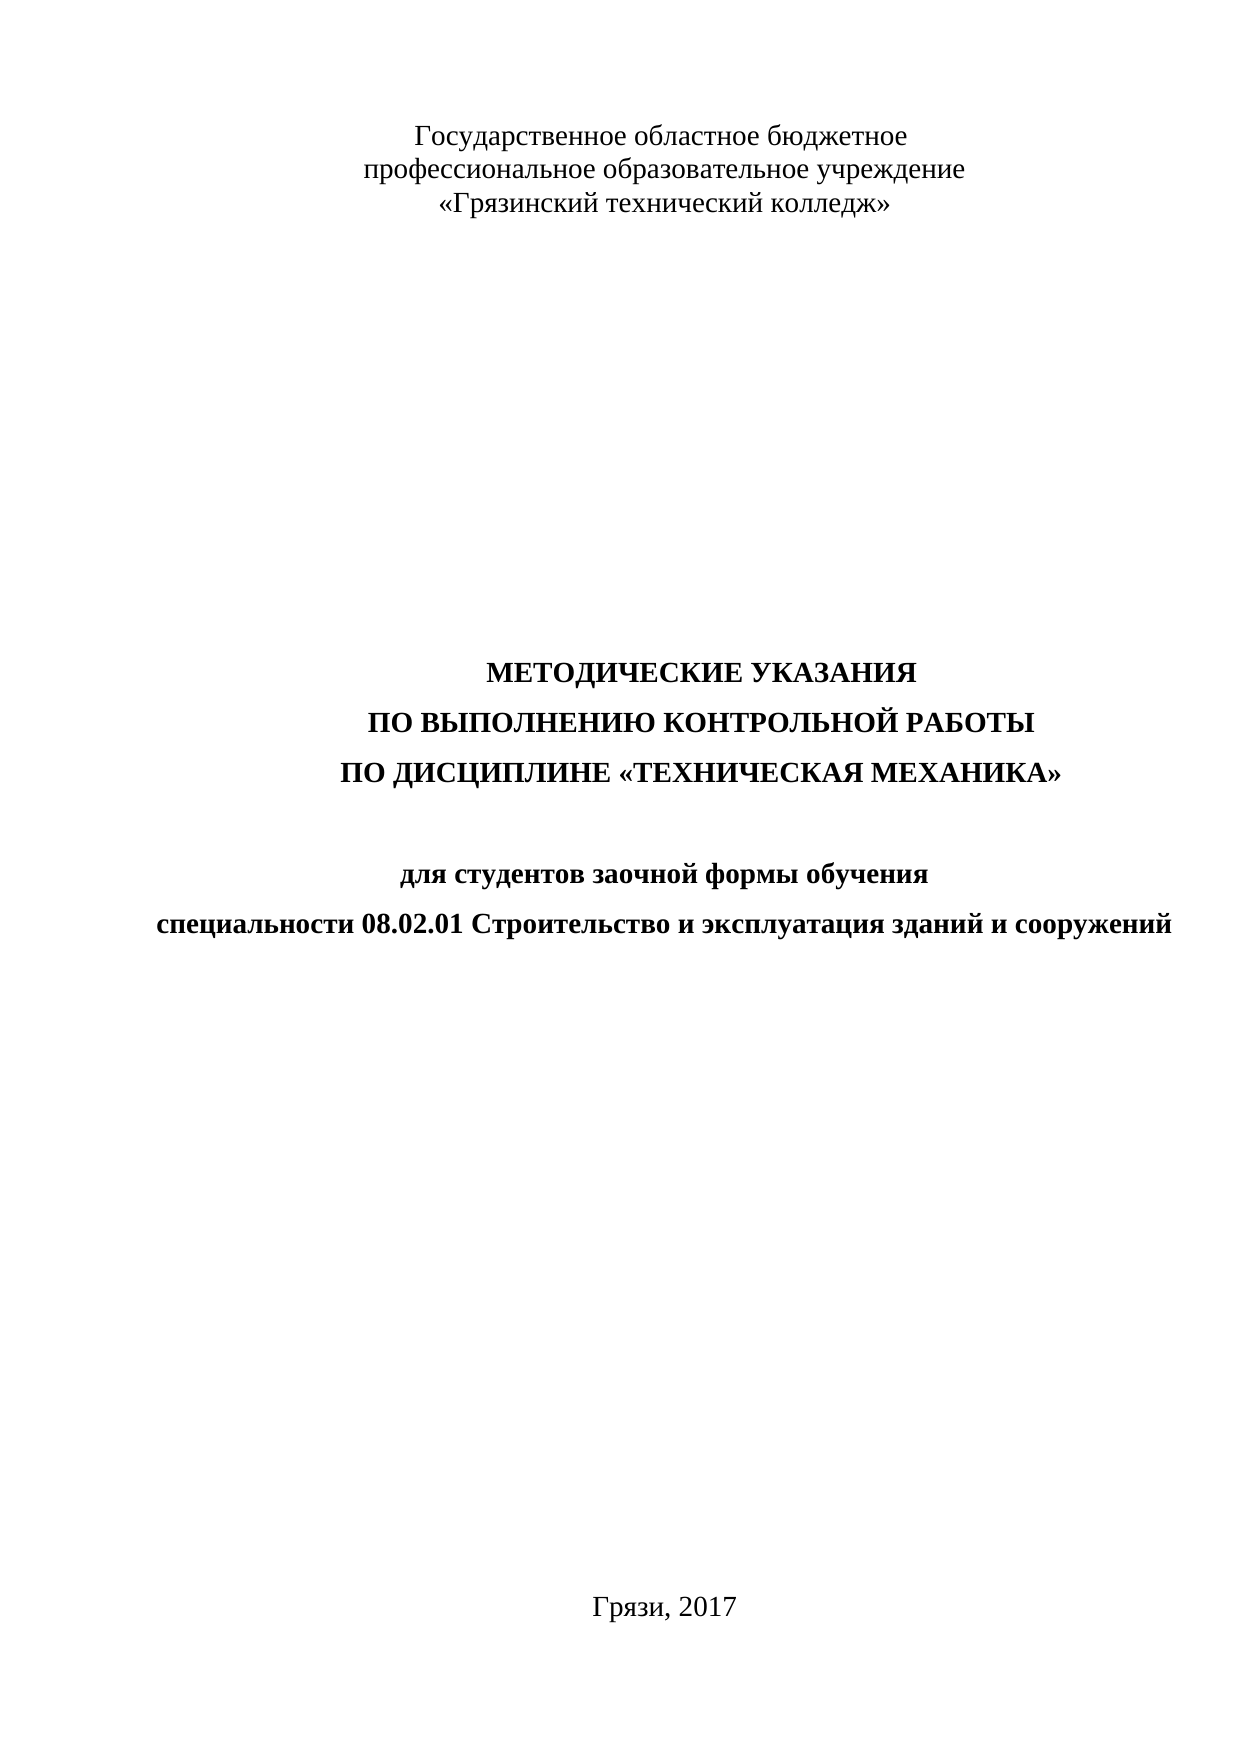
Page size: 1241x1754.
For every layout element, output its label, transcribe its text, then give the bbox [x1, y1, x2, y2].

text ПО ДИСЦИПЛИНЕ «ТЕХНИЧЕСКАЯ МЕХАНИКА» [148, 755, 1181, 789]
text специальности 08.02.01 Строительство и эксплуатация зданий и сооружений [148, 906, 1181, 940]
text МЕТОДИЧЕСКИЕ УКАЗАНИЯ [148, 655, 1181, 688]
text для студентов заочной формы обучения [222, 856, 1107, 889]
text Государственное областное бюджетное профессиональное образовательное учреждение [148, 118, 1181, 185]
text Грязи, 2017 [148, 1589, 1181, 1623]
text «Грязинский технический колледж» [148, 185, 1181, 219]
text ПО ВЫПОЛНЕНИЮ КОНТРОЛЬНОЙ РАБОТЫ [148, 705, 1181, 739]
